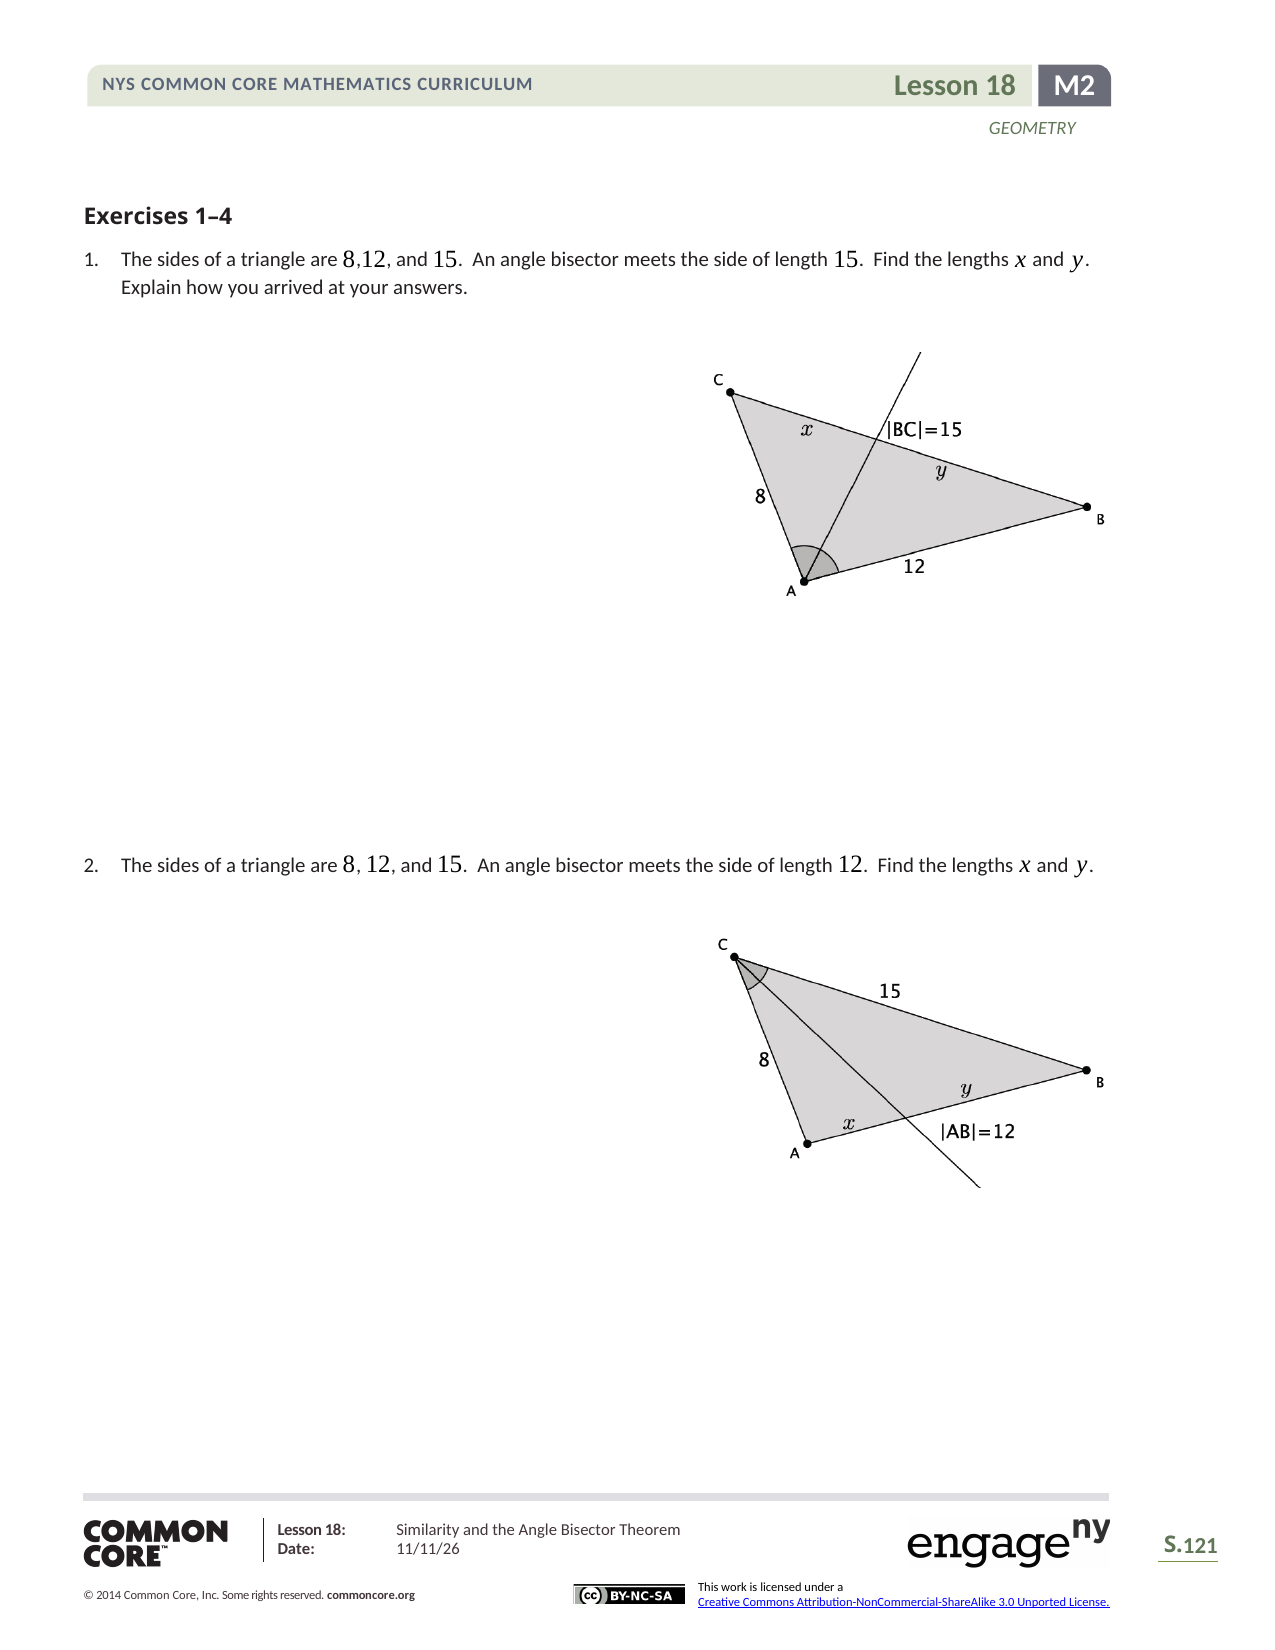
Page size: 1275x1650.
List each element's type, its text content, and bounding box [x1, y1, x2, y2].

list The sides of a triangle are ,, and . An angle bisector meets the side of length . Find the lengths and . Explain how you arrived at your answers. [83, 245, 1108, 299]
picture [906, 1515, 1110, 1569]
text The sides of a triangle are , , and . An angle bisector meets the side of length . Find the lengths and . [83, 851, 1108, 878]
picture [710, 931, 1109, 1188]
text Exercises 1–4 [83, 200, 1108, 231]
picture [79, 1515, 232, 1572]
picture [572, 1584, 685, 1604]
picture [699, 352, 1109, 602]
